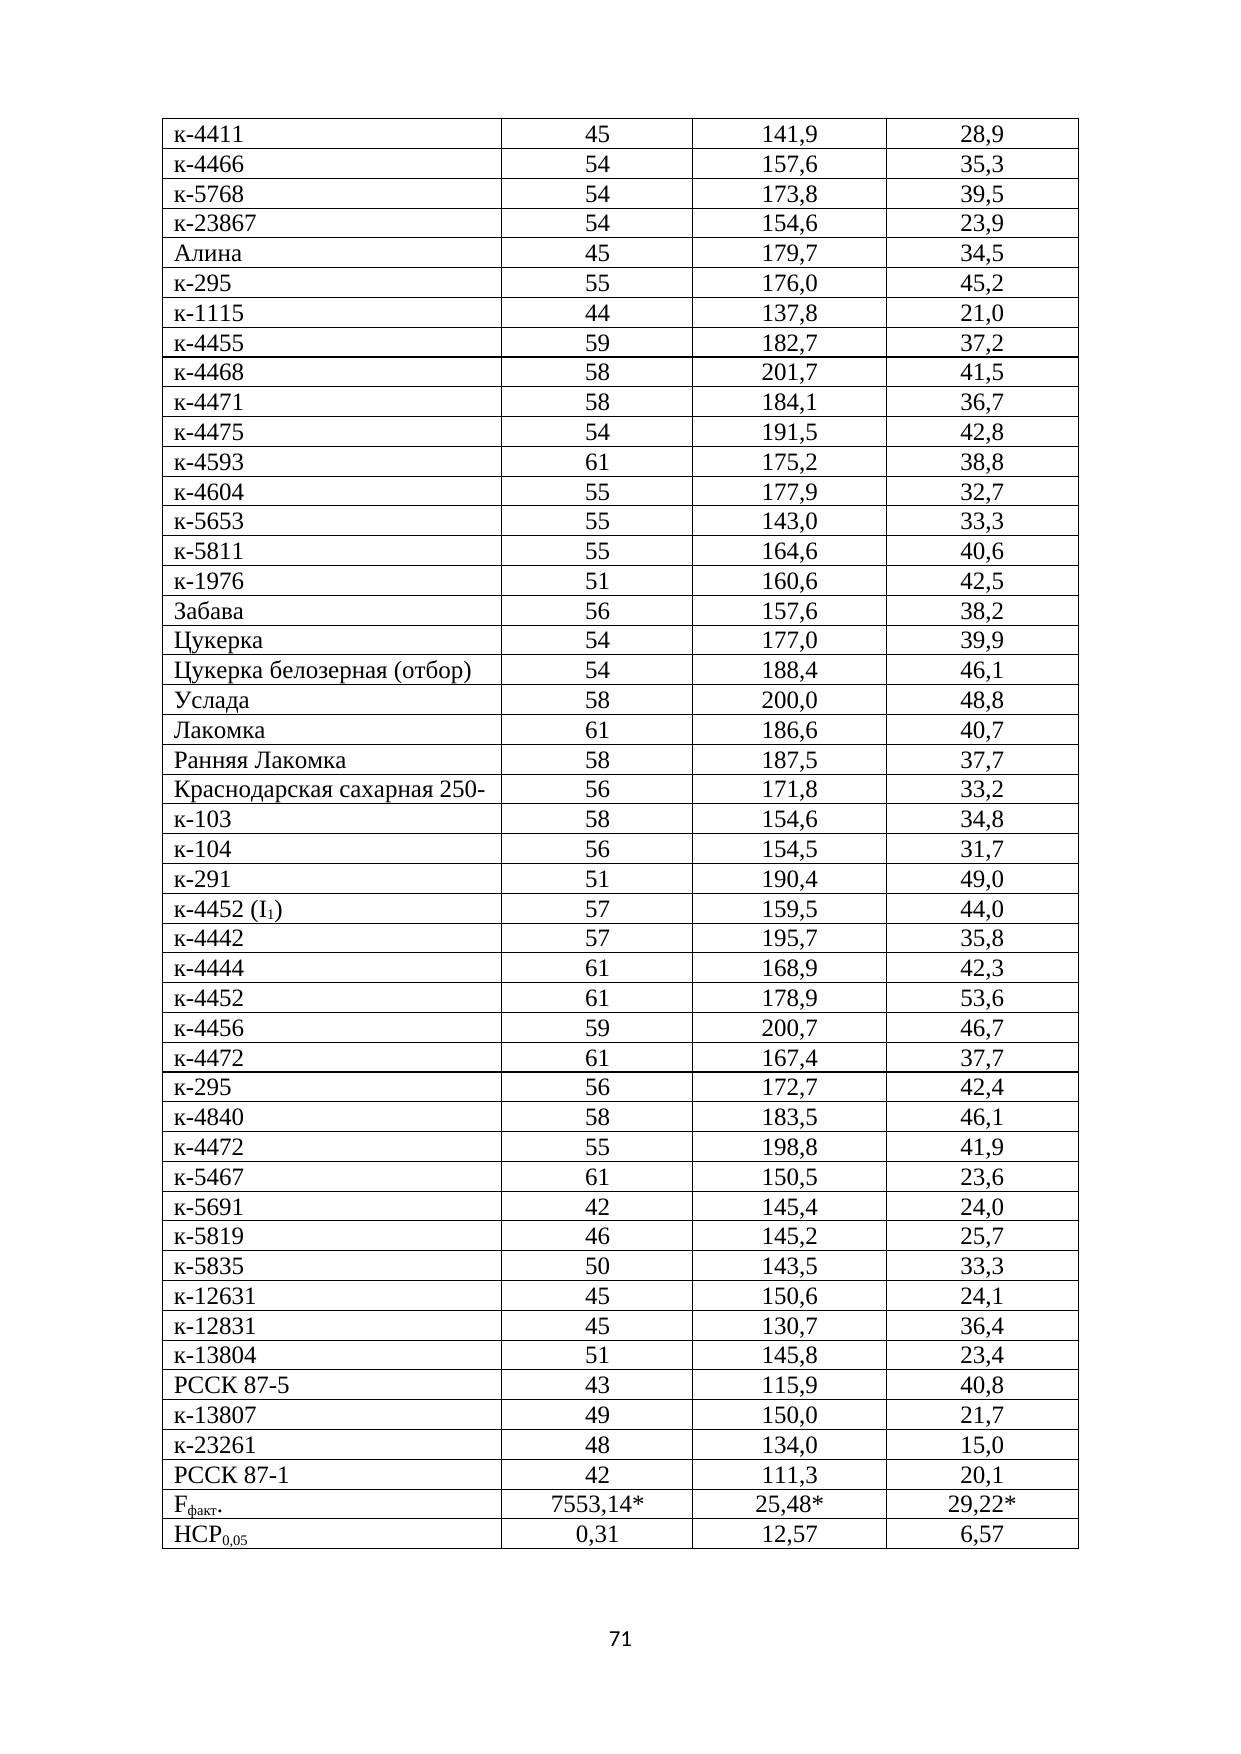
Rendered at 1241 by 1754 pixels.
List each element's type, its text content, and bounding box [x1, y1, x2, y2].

table_cell 56 [502, 596, 692, 624]
table_cell к-13804 [163, 1341, 501, 1369]
table_cell 34,8 [887, 804, 1078, 833]
table_cell Ранняя Лакомка [163, 745, 501, 773]
table_cell 21,7 [887, 1400, 1078, 1429]
table_cell 43 [502, 1370, 692, 1399]
table_cell 167,4 [693, 1043, 886, 1071]
table_cell 171,8 [693, 775, 886, 803]
table_cell 40,7 [887, 715, 1078, 744]
table_cell 54 [502, 626, 692, 654]
table_cell 115,9 [693, 1370, 886, 1399]
table_cell 145,2 [693, 1221, 886, 1250]
table_cell 24,1 [887, 1281, 1078, 1310]
table_cell 182,7 [693, 328, 886, 356]
table_cell 37,7 [887, 1043, 1078, 1071]
table_cell 41,5 [887, 358, 1078, 386]
table_cell 46,1 [887, 1102, 1078, 1131]
table_cell 61 [502, 1162, 692, 1191]
table_cell 33,3 [887, 1251, 1078, 1280]
table_cell 45,2 [887, 268, 1078, 297]
table_cell 154,6 [693, 804, 886, 833]
table_cell 45 [502, 1311, 692, 1339]
table_cell 21,0 [887, 298, 1078, 327]
table_cell к-5653 [163, 506, 501, 535]
table_cell 20,1 [887, 1460, 1078, 1488]
table_cell 34,5 [887, 238, 1078, 267]
table_cell к-1976 [163, 566, 501, 595]
table_cell Цукерка белозерная (отбор) [163, 655, 501, 684]
table_cell 53,6 [887, 983, 1078, 1012]
table_cell 61 [502, 1043, 692, 1071]
table_cell к-4472 [163, 1043, 501, 1071]
table_cell 157,6 [693, 596, 886, 624]
table_cell 183,5 [693, 1102, 886, 1131]
table_cell 198,8 [693, 1132, 886, 1161]
table_cell 175,2 [693, 447, 886, 476]
table_cell 23,4 [887, 1341, 1078, 1369]
table_cell 44,0 [887, 894, 1078, 922]
table_cell 150,5 [693, 1162, 886, 1191]
table_cell 160,6 [693, 566, 886, 595]
table_cell 15,0 [887, 1430, 1078, 1459]
table_cell 38,8 [887, 447, 1078, 476]
table_cell 57 [502, 924, 692, 952]
table_cell НСР0,05 [163, 1519, 501, 1548]
table_cell 42 [502, 1460, 692, 1488]
table_cell 33,3 [887, 506, 1078, 535]
table_cell 168,9 [693, 953, 886, 982]
table_cell 143,5 [693, 1251, 886, 1280]
table_cell к-5768 [163, 179, 501, 207]
table_cell Услада [163, 685, 501, 714]
table_cell 48 [502, 1430, 692, 1459]
table_cell 190,4 [693, 864, 886, 893]
table_cell 45 [502, 119, 692, 148]
table_cell 130,7 [693, 1311, 886, 1339]
table_cell 201,7 [693, 358, 886, 386]
table_cell к-4604 [163, 477, 501, 505]
table_cell 150,0 [693, 1400, 886, 1429]
table_cell Забава [163, 596, 501, 624]
table_cell 54 [502, 179, 692, 207]
table_cell 176,0 [693, 268, 886, 297]
table_cell 46,7 [887, 1013, 1078, 1042]
table_cell к-4452 (I1) [163, 894, 501, 922]
table_cell 23,6 [887, 1162, 1078, 1191]
table_cell к-4472 [163, 1132, 501, 1161]
table_cell 38,2 [887, 596, 1078, 624]
table_cell 55 [502, 1132, 692, 1161]
table_cell 42,8 [887, 417, 1078, 446]
table_cell к-104 [163, 834, 501, 863]
table_cell 36,7 [887, 387, 1078, 416]
table_cell 24,0 [887, 1192, 1078, 1220]
table_cell к-4471 [163, 387, 501, 416]
table_cell 42,4 [887, 1073, 1078, 1101]
table_cell 45 [502, 1281, 692, 1310]
table_cell к-4411 [163, 119, 501, 148]
table_cell 42,3 [887, 953, 1078, 982]
table_cell 49,0 [887, 864, 1078, 893]
table_cell 177,9 [693, 477, 886, 505]
table_cell 50 [502, 1251, 692, 1280]
table_cell к-291 [163, 864, 501, 893]
table_cell к-4452 [163, 983, 501, 1012]
table_cell 159,5 [693, 894, 886, 922]
table_cell к-5835 [163, 1251, 501, 1280]
table_cell к-5691 [163, 1192, 501, 1220]
table_cell 154,6 [693, 209, 886, 237]
table_cell 51 [502, 1341, 692, 1369]
table_cell 58 [502, 804, 692, 833]
table_cell 36,4 [887, 1311, 1078, 1339]
table_cell 58 [502, 387, 692, 416]
table_cell к-12831 [163, 1311, 501, 1339]
table_cell 55 [502, 268, 692, 297]
table_cell к-4840 [163, 1102, 501, 1131]
table_cell 191,5 [693, 417, 886, 446]
table_cell 145,8 [693, 1341, 886, 1369]
table_cell 39,9 [887, 626, 1078, 654]
table_cell 42,5 [887, 566, 1078, 595]
table_cell 54 [502, 655, 692, 684]
table_cell 61 [502, 983, 692, 1012]
table_cell 200,0 [693, 685, 886, 714]
table_cell РССК 87-5 [163, 1370, 501, 1399]
table_cell 51 [502, 566, 692, 595]
table_cell 111,3 [693, 1460, 886, 1488]
table_cell 55 [502, 477, 692, 505]
table_cell Алина [163, 238, 501, 267]
table_cell к-295 [163, 1073, 501, 1101]
table_cell 55 [502, 536, 692, 565]
table_cell 28,9 [887, 119, 1078, 148]
table_cell 54 [502, 209, 692, 237]
table_cell 186,6 [693, 715, 886, 744]
table_cell 172,7 [693, 1073, 886, 1101]
table_cell к-1115 [163, 298, 501, 327]
table_cell 0,31 [502, 1519, 692, 1548]
table_cell 58 [502, 1102, 692, 1131]
table_cell 42 [502, 1192, 692, 1220]
table_cell 134,0 [693, 1430, 886, 1459]
table_cell 154,5 [693, 834, 886, 863]
table_cell 46,1 [887, 655, 1078, 684]
table_cell к-4468 [163, 358, 501, 386]
table_cell к-13807 [163, 1400, 501, 1429]
table_cell 58 [502, 685, 692, 714]
table_cell 23,9 [887, 209, 1078, 237]
table_cell 25,48* [693, 1490, 886, 1518]
table_cell к-12631 [163, 1281, 501, 1310]
table_cell 33,2 [887, 775, 1078, 803]
table_cell 59 [502, 328, 692, 356]
table_cell к-4442 [163, 924, 501, 952]
table_cell 35,3 [887, 149, 1078, 178]
table_cell 48,8 [887, 685, 1078, 714]
table_cell 7553,14* [502, 1490, 692, 1518]
table_cell к-23261 [163, 1430, 501, 1459]
table_cell 56 [502, 1073, 692, 1101]
table_cell 177,0 [693, 626, 886, 654]
table_cell 37,7 [887, 745, 1078, 773]
table_cell к-5811 [163, 536, 501, 565]
table_cell 46 [502, 1221, 692, 1250]
table_cell Fфакт. [163, 1490, 501, 1518]
table_cell 145,4 [693, 1192, 886, 1220]
table_cell 35,8 [887, 924, 1078, 952]
table_cell к-4466 [163, 149, 501, 178]
table_cell к-4444 [163, 953, 501, 982]
table_cell 59 [502, 1013, 692, 1042]
table_cell 188,4 [693, 655, 886, 684]
table_cell 37,2 [887, 328, 1078, 356]
table_cell 57 [502, 894, 692, 922]
table_cell к-4455 [163, 328, 501, 356]
table_cell к-5819 [163, 1221, 501, 1250]
table_cell 173,8 [693, 179, 886, 207]
table_cell 41,9 [887, 1132, 1078, 1161]
table_cell 12,57 [693, 1519, 886, 1548]
table_cell 39,5 [887, 179, 1078, 207]
table_cell 61 [502, 953, 692, 982]
table_cell к-295 [163, 268, 501, 297]
table_cell 137,8 [693, 298, 886, 327]
table_cell 184,1 [693, 387, 886, 416]
table_cell 58 [502, 358, 692, 386]
table_cell 157,6 [693, 149, 886, 178]
table_cell 179,7 [693, 238, 886, 267]
table_cell 61 [502, 715, 692, 744]
table_cell 187,5 [693, 745, 886, 773]
table_cell 54 [502, 149, 692, 178]
table_cell 55 [502, 506, 692, 535]
table_cell к-23867 [163, 209, 501, 237]
table_cell 56 [502, 834, 692, 863]
table_cell РССК 87-1 [163, 1460, 501, 1488]
table_cell 25,7 [887, 1221, 1078, 1250]
table_cell к-4475 [163, 417, 501, 446]
table_cell 49 [502, 1400, 692, 1429]
table_cell Цукерка [163, 626, 501, 654]
table_cell 29,22* [887, 1490, 1078, 1518]
table_cell 150,6 [693, 1281, 886, 1310]
table_cell 44 [502, 298, 692, 327]
table_cell к-5467 [163, 1162, 501, 1191]
table_cell 164,6 [693, 536, 886, 565]
table_cell 178,9 [693, 983, 886, 1012]
table_cell 54 [502, 417, 692, 446]
table_cell к-4456 [163, 1013, 501, 1042]
table_cell 40,8 [887, 1370, 1078, 1399]
table_cell 200,7 [693, 1013, 886, 1042]
table_cell 31,7 [887, 834, 1078, 863]
table_cell 61 [502, 447, 692, 476]
table_cell Лакомка [163, 715, 501, 744]
table_cell 56 [502, 775, 692, 803]
table_cell 58 [502, 745, 692, 773]
table_cell Краснодарская сахарная 250- [163, 775, 501, 803]
table_cell 32,7 [887, 477, 1078, 505]
table_cell 45 [502, 238, 692, 267]
table_cell 40,6 [887, 536, 1078, 565]
table_cell 6,57 [887, 1519, 1078, 1548]
table_cell 195,7 [693, 924, 886, 952]
table_cell 143,0 [693, 506, 886, 535]
table_cell 141,9 [693, 119, 886, 148]
table_cell к-4593 [163, 447, 501, 476]
table_cell к-103 [163, 804, 501, 833]
table_cell 51 [502, 864, 692, 893]
